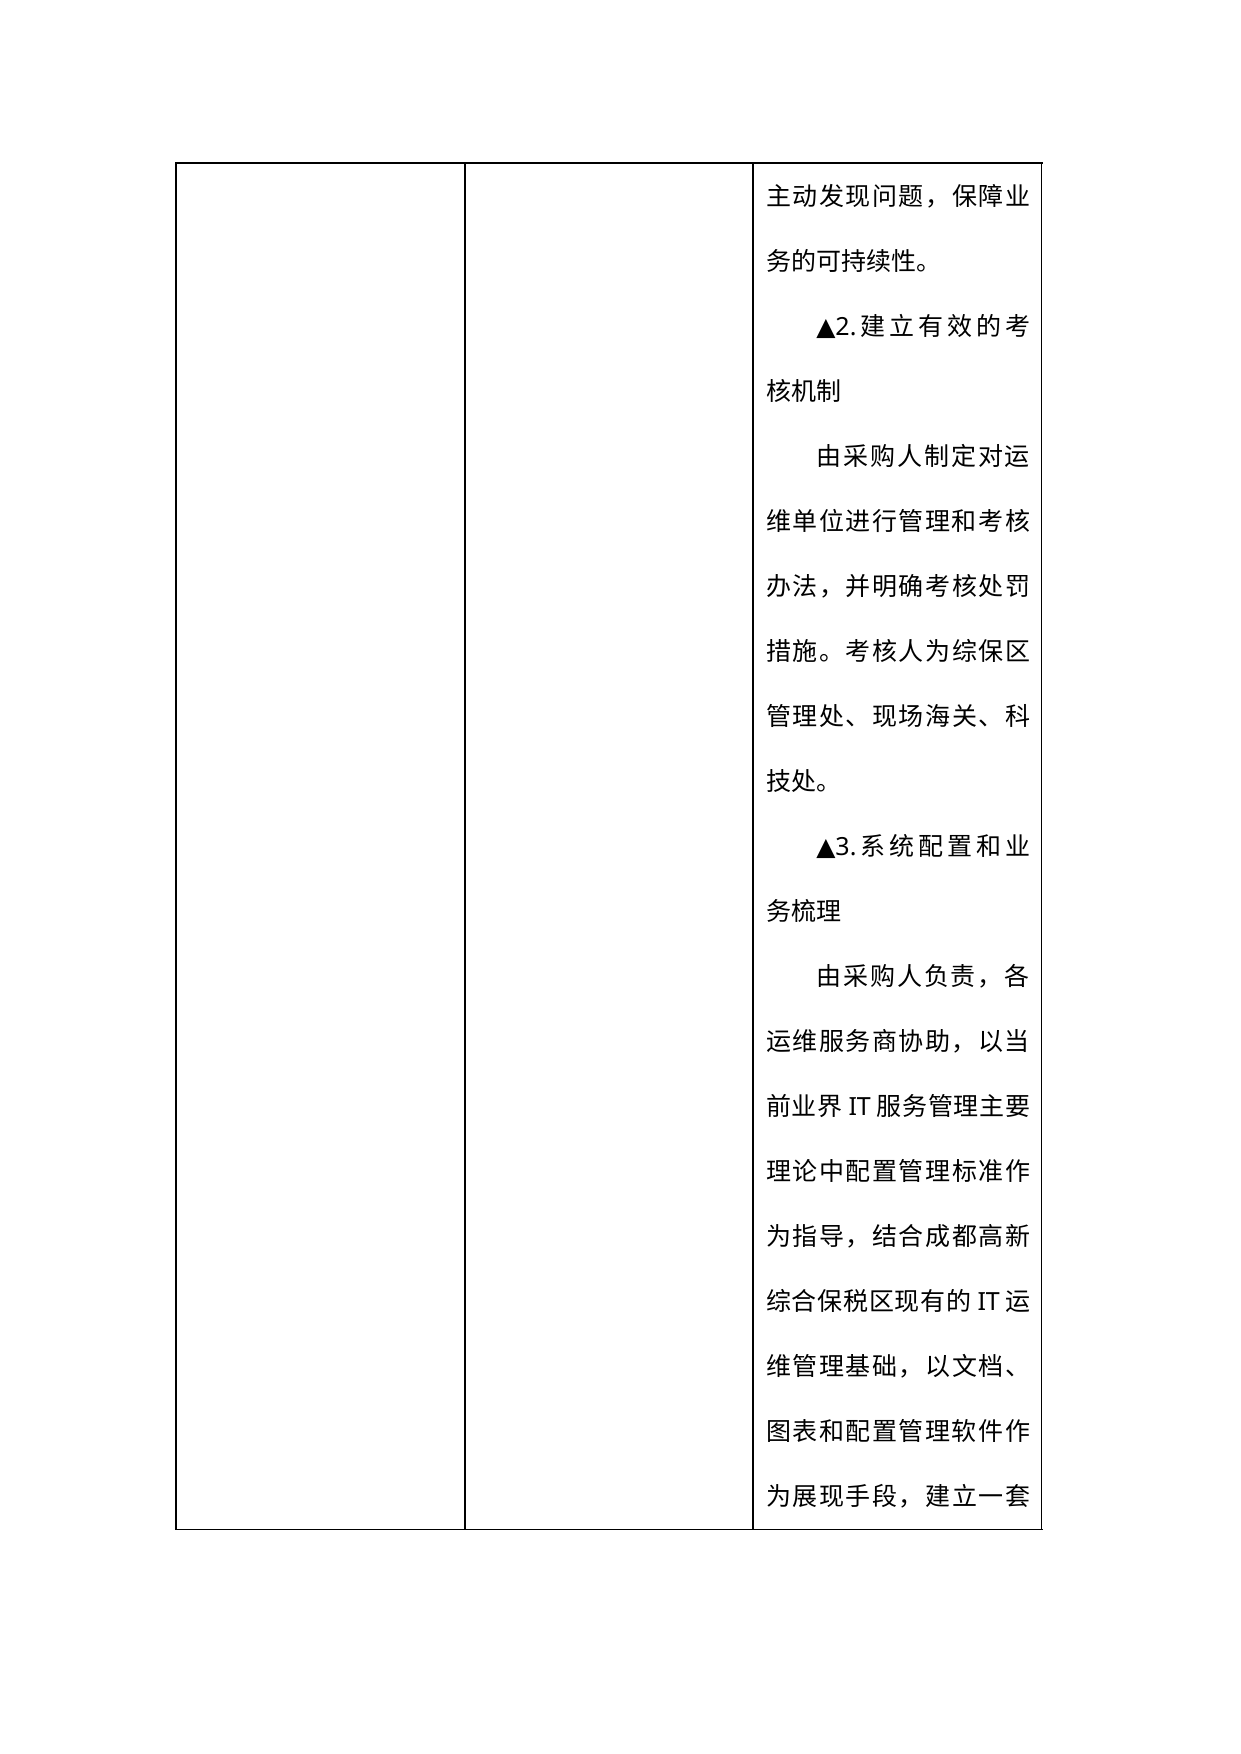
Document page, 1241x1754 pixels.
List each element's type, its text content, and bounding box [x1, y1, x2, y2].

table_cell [754, 164, 1041, 1528]
table_cell [177, 164, 464, 1528]
table_cell 1 [466, 164, 752, 1528]
